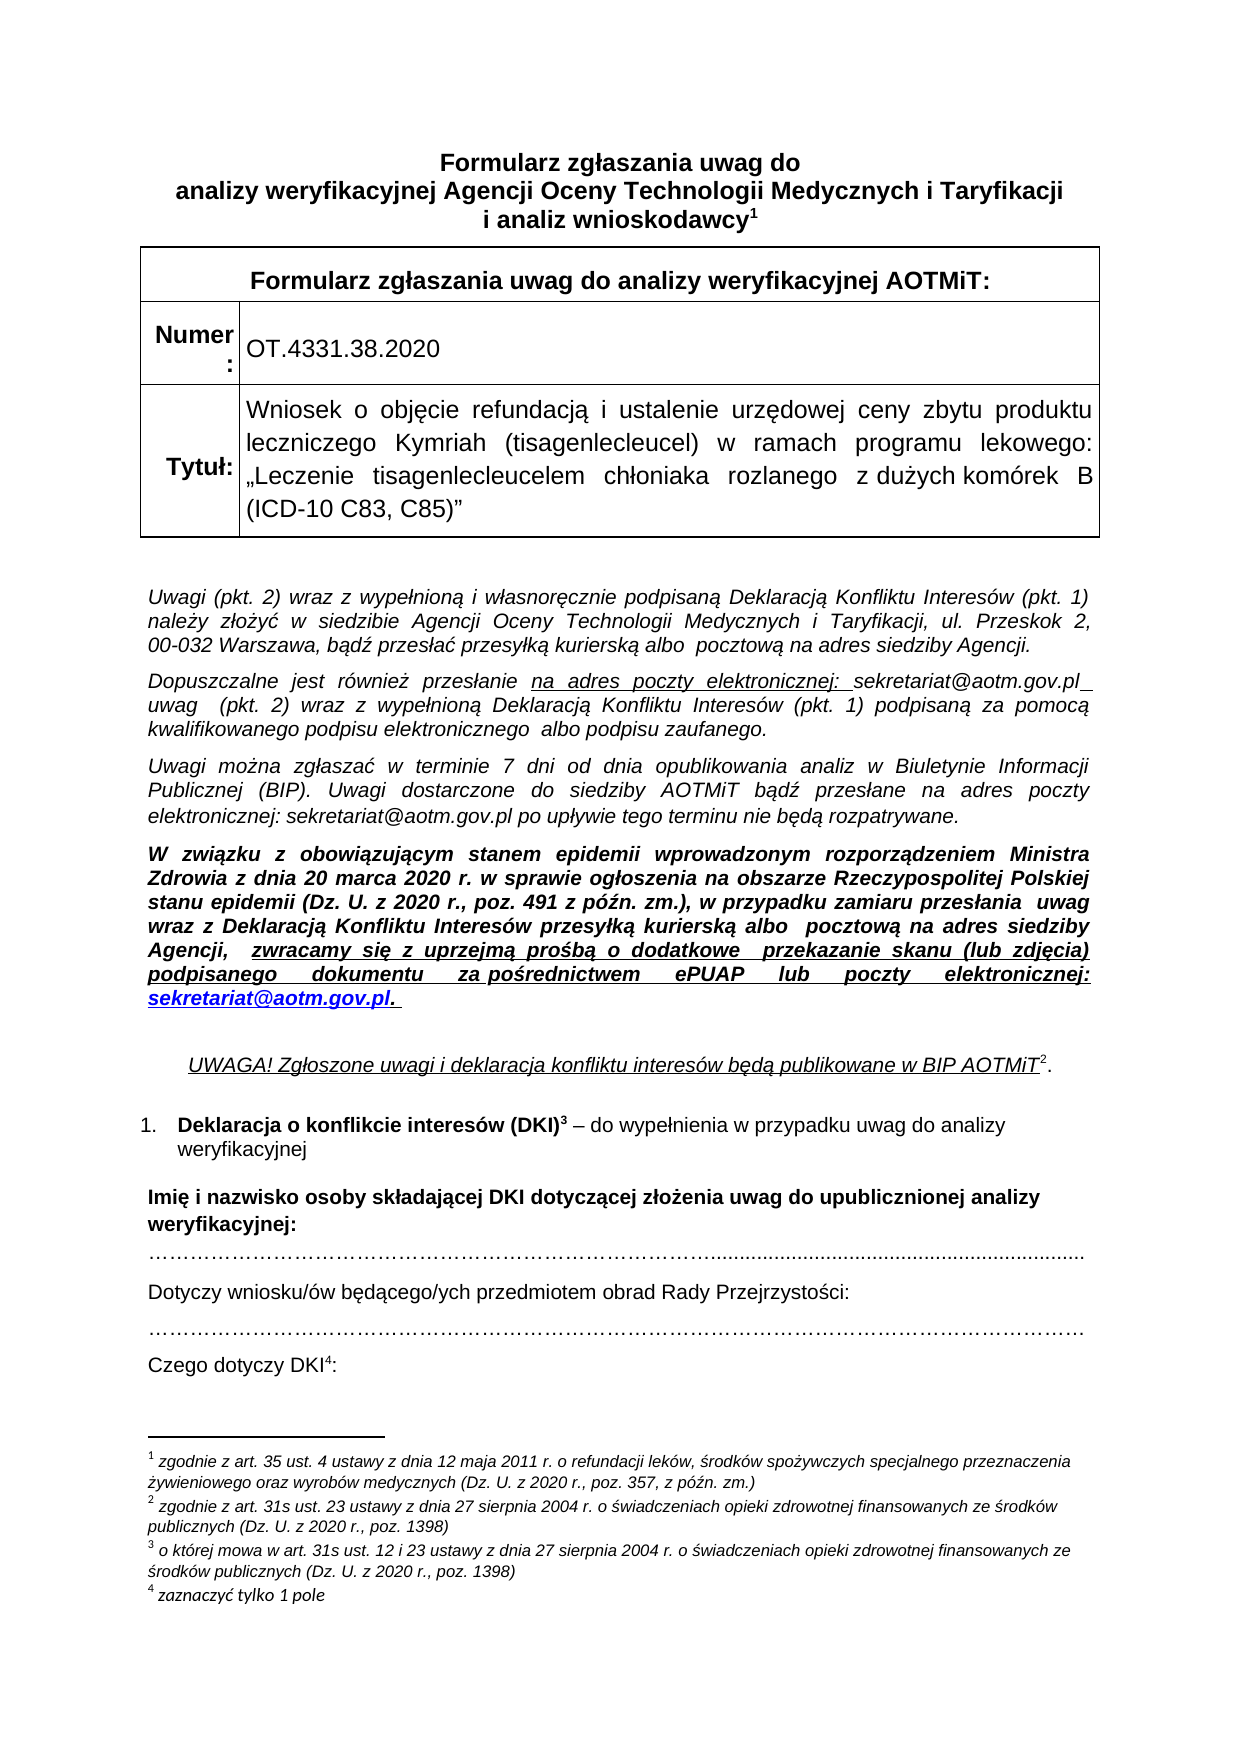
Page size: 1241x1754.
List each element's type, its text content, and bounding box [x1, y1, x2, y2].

text W związku z obowiązującym stanem epidemii wprowadzonym rozporządzeniem Ministra Zdrowia z dnia 20 marca 2020 r. w sprawie ogłoszenia na obszarze Rzeczypospolitej Polskiej stanu epidemii (Dz. U. z 2020 r., poz. 491 z późn. zm.), w przypadku zamiaru przesłania uwag wraz z Deklaracją Konfliktu Interesów przesyłką kurierską albo pocztową na adres siedziby Agencji, zwracamy się z uprzejmą prośbą o dodatkowe przekazanie skanu (lub zdjęcia) podpisanego dokumentu za pośrednictwem ePUAP lub poczty elektronicznej: sekretariat@aotm.gov.pl. [148, 842, 1093, 1010]
text analizy weryfikacyjnej Agencji Oceny Technologii Medycznych i Taryfikacji [148, 176, 1093, 205]
text i analiz wnioskodawcy [148, 205, 1093, 234]
table_header Formularz zgłaszania uwag do analizy weryfikacyjnej AOTMiT: [141, 248, 1099, 301]
text Uwagi (pkt. 2) wraz z wypełnioną i własnoręcznie podpisaną Deklaracją Konfliktu Interesów (pkt. 1) należy złożyć w siedzibie Agencji Oceny Technologii Medycznych i Taryfikacji, ul. Przeskok 2, 00-032 Warszawa, bądź przesłać przesyłką kurierską albo pocztową na adres siedziby Agencji. [148, 585, 1093, 657]
text Imię i nazwisko osoby składającej DKI dotyczącej złożenia uwag do upublicznionej analizy weryfikacyjnej: ………………………………………………………………………................................................................. [148, 1185, 1093, 1264]
text Uwagi można zgłaszać w terminie 7 dni od dnia opublikowania analiz w Biuletynie Informacji Publicznej (BIP). Uwagi dostarczone do siedziby AOTMiT bądź przesłane na adres poczty elektronicznej: sekretariat@aotm.gov.pl po upływie tego terminu nie będą rozpatrywane. [148, 754, 1093, 829]
text Dotyczy wniosku/ów będącego/ych przedmiotem obrad Rady Przejrzystości: [148, 1280, 1093, 1304]
text ……………………………………………………………………………………………………………………… [148, 1316, 1093, 1340]
list Deklaracja o konflikcie interesów (DKI) – do wypełnienia w przypadku uwag do analizy weryfikacyjnej [140, 1113, 1093, 1161]
text UWAGA! Zgłoszone uwagi i deklaracja konfliktu interesów będą publikowane w BIP AOTMiT. [148, 1052, 1093, 1076]
text Formularz zgłaszania uwag do [148, 148, 1093, 176]
text Czego dotyczy DKI: [148, 1353, 1093, 1377]
table_cell Numer: [141, 302, 239, 383]
table_cell Wniosek o objęcie refundacją i ustalenie urzędowej ceny zbytu produktu leczniczego Kymriah (tisagenlecleucel) w ramach programu lekowego: „Leczenie tisagenlecleucelem chłoniaka rozlanego z dużych komórek B (ICD-10 C83, C85)” [240, 385, 1099, 536]
table_cell Tytuł: [141, 385, 239, 536]
table_cell OT.4331.38.2020 [240, 302, 1099, 383]
text Dopuszczalne jest również przesłanie na adres poczty elektronicznej: sekretariat@aotm.gov.pl uwag (pkt. 2) wraz z wypełnioną Deklaracją Konfliktu Interesów (pkt. 1) podpisaną za pomocą kwalifikowanego podpisu elektronicznego albo podpisu zaufanego. [148, 669, 1093, 741]
